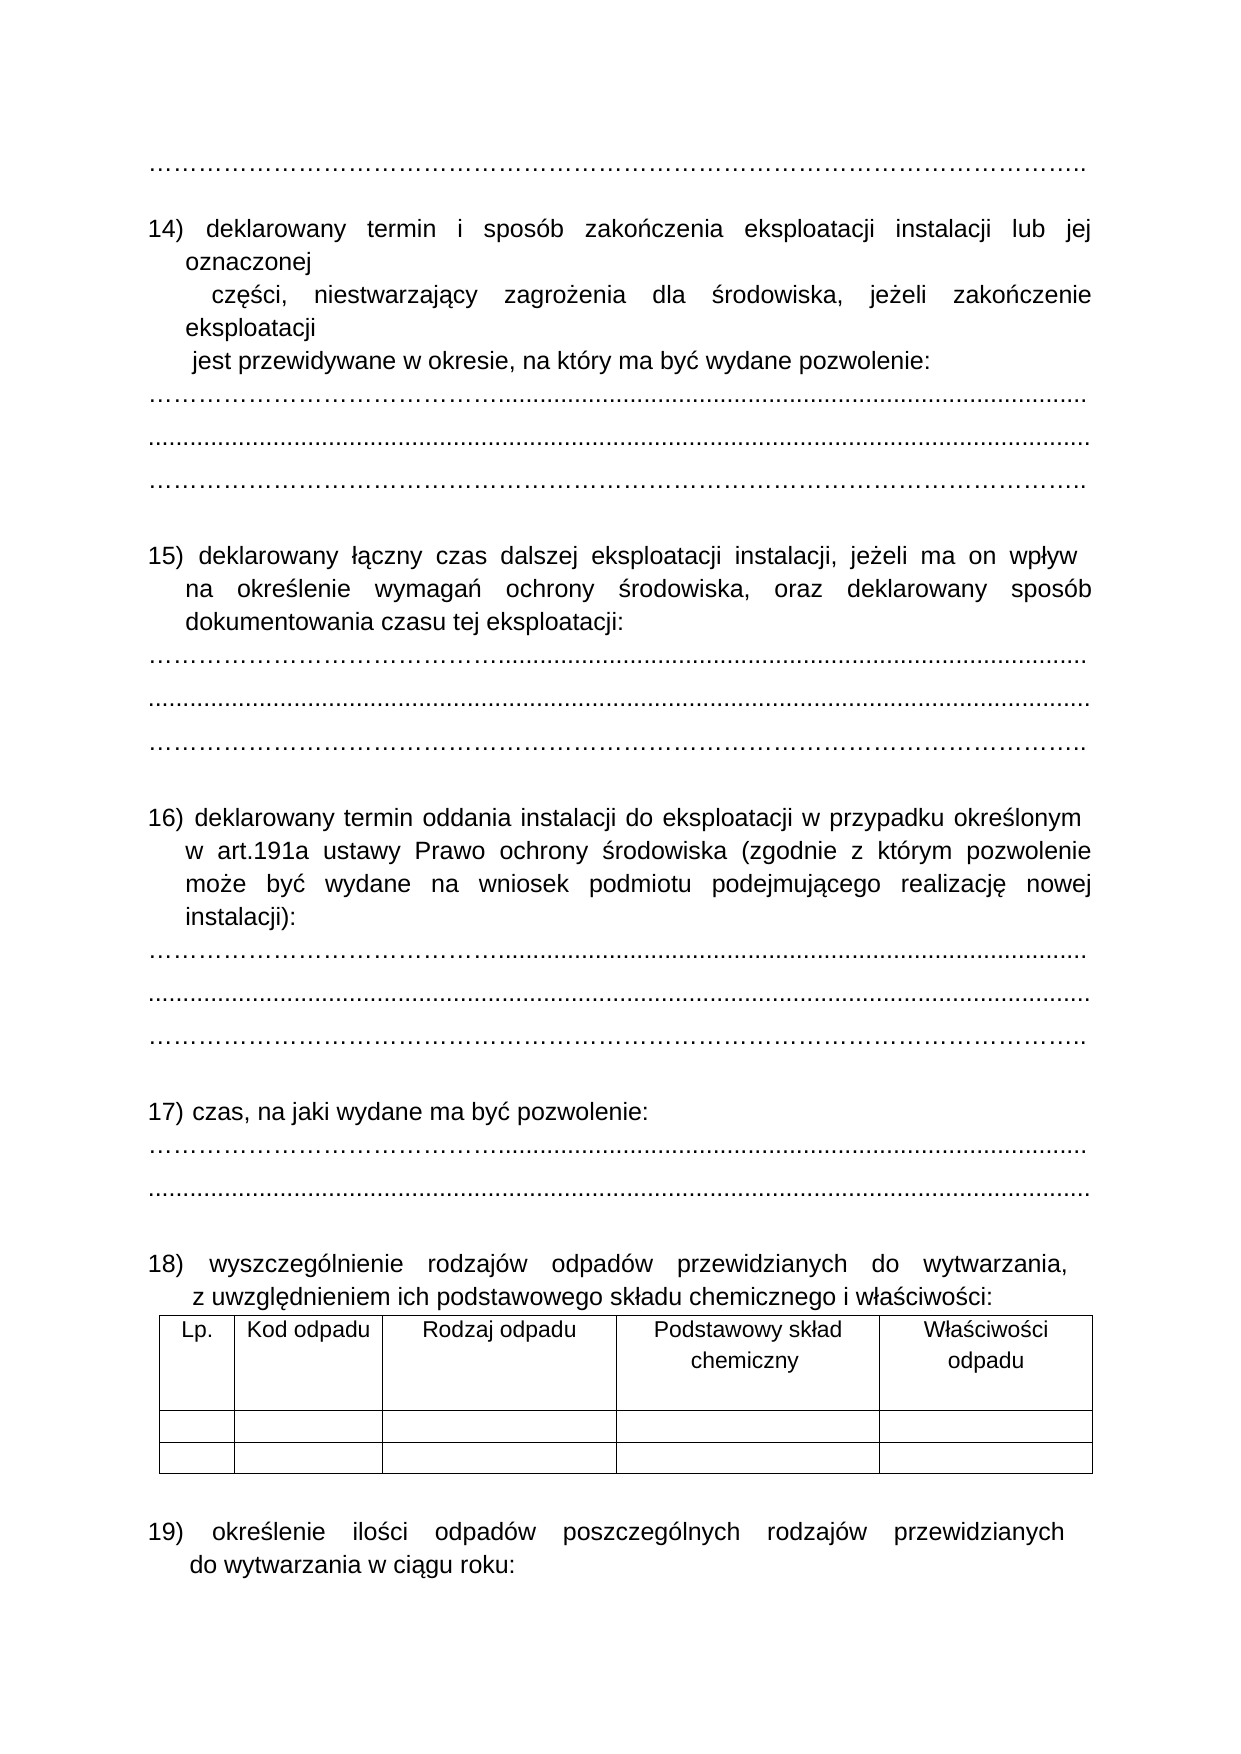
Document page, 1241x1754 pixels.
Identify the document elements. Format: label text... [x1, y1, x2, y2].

table_header Właściwości odpadu [880, 1316, 1092, 1410]
table_cell [160, 1443, 234, 1473]
table_cell [383, 1443, 616, 1473]
text jest przewidywane w okresie, na który ma być wydane pozwolenie: [185, 346, 1093, 374]
table_cell [880, 1411, 1092, 1442]
text ………………………………………………………………………………………………….. [148, 148, 1093, 176]
text ………………………………………………………………………………………………….. [148, 1021, 1093, 1050]
table_header Podstawowy skład chemiczny [617, 1316, 879, 1410]
table_cell [617, 1411, 879, 1442]
table_cell [235, 1443, 382, 1473]
list deklarowany łączny czas dalszej eksploatacji instalacji, jeżeli ma on wpływ na określenie wymagań ochrony środowiska, oraz deklarowany sposób dokumentowania czasu tej eksploatacji: [148, 541, 1093, 636]
table_header Kod odpadu [235, 1316, 382, 1410]
list czas, na jaki wydane ma być pozwolenie: [148, 1097, 1093, 1126]
list określenie ilości odpadów poszczególnych rodzajów przewidzianych do wytwarzania w ciągu roku: [148, 1517, 1093, 1579]
table_cell [617, 1443, 879, 1473]
list wyszczególnienie rodzajów odpadów przewidzianych do wytwarzania, z uwzględnieniem ich podstawowego składu chemicznego i właściwości: [148, 1249, 1093, 1311]
table_cell [383, 1411, 616, 1442]
table_cell [235, 1411, 382, 1442]
text ………………………………………………………………………………………………….. [148, 726, 1093, 755]
table_header Rodzaj odpadu [383, 1316, 616, 1410]
text ………………………………………………………………………………………………….. [148, 465, 1093, 494]
text części, niestwarzający zagrożenia dla środowiska, jeżeli zakończenie eksploatacji [185, 280, 1093, 341]
table_cell [880, 1443, 1092, 1473]
list deklarowany termin i sposób zakończenia eksploatacji instalacji lub jej oznaczonej [148, 214, 1093, 275]
table_header Lp. [160, 1316, 234, 1410]
table_cell [160, 1411, 234, 1442]
list deklarowany termin oddania instalacji do eksploatacji w przypadku określonym w art.191a ustawy Prawo ochrony środowiska (zgodnie z którym pozwolenie może być wydane na wniosek podmiotu podejmującego realizację nowej instalacji): [148, 803, 1093, 930]
